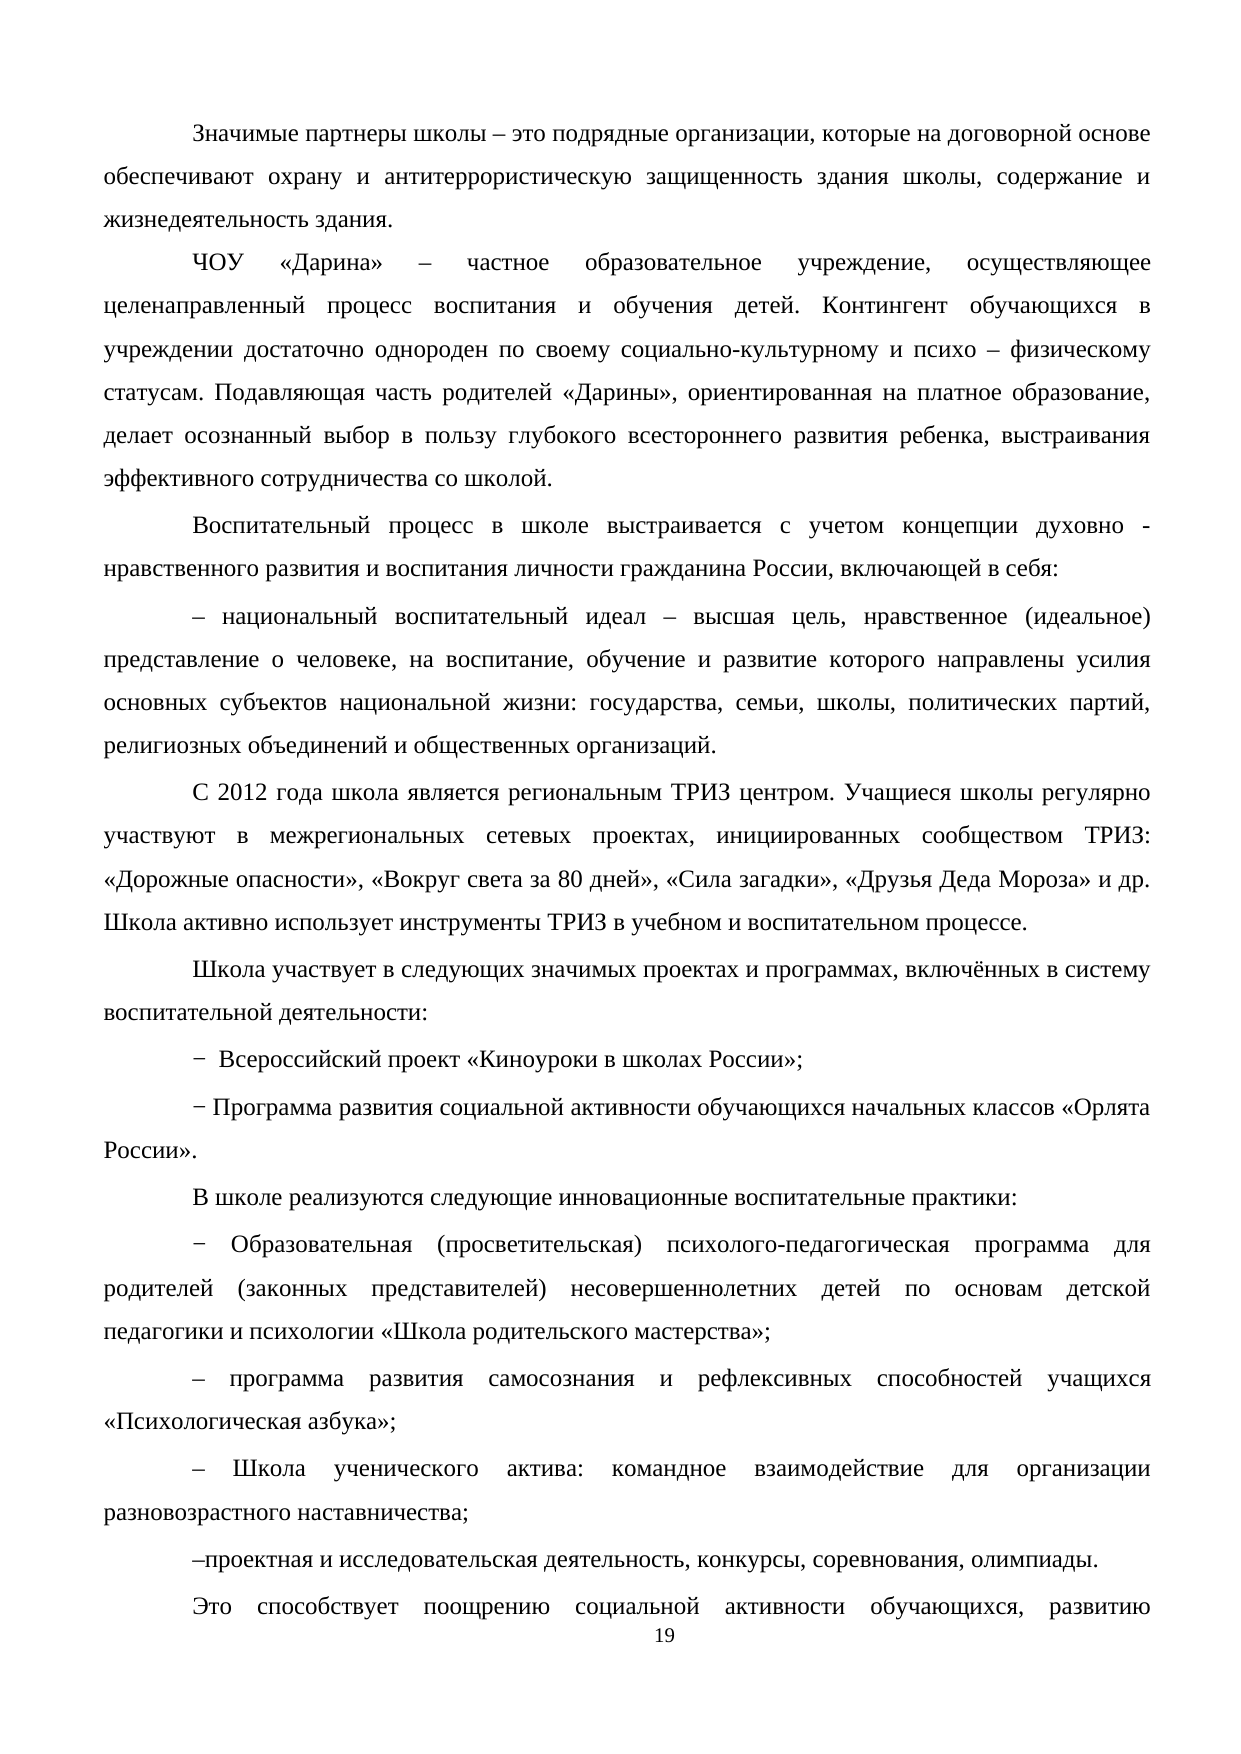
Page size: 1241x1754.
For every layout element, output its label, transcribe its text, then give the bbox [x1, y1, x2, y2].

text – Школа ученического актива: командное взаимодействие для организации разновозрастного наставничества; [103, 1453, 1152, 1525]
text – программа развития самосознания и рефлексивных способностей учащихся «Психологическая азбука»; [103, 1363, 1152, 1435]
text − Программа развития социальной активности обучающихся начальных классов «Орлята России». [103, 1092, 1152, 1164]
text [103, 1591, 1152, 1620]
text ЧОУ «Дарина» – частное образовательное учреждение, осуществляющее целенаправленный процесс воспитания и обучения детей. Контингент обучающихся в учреждении достаточно однороден по своему социально-культурному и психо – физическому статусам. Подавляющая часть родителей «Дарины», ориентированная на платное образование, делает осознанный выбор в пользу глубокого всестороннего развития ребенка, выстраивания эффективного сотрудничества со школой. [103, 247, 1152, 492]
text − Образовательная (просветительская) психолого-педагогическая программа для родителей (законных представителей) несовершеннолетних детей по основам детской педагогики и психологии «Школа родительского мастерства»; [103, 1229, 1152, 1344]
text Школа участвует в следующих значимых проектах и программах, включённых в систему воспитательной деятельности: [103, 954, 1152, 1026]
text – национальный воспитательный идеал – высшая цель, нравственное (идеальное) представление о человеке, на воспитание, обучение и развитие которого направлены усилия основных субъектов национальной жизни: государства, семьи, школы, политических партий, религиозных объединений и общественных организаций. [103, 601, 1152, 759]
text Воспитательный процесс в школе выстраивается с учетом концепции духовно - нравственного развития и воспитания личности гражданина России, включающей в себя: [103, 510, 1152, 582]
text –проектная и исследовательская деятельность, конкурсы, соревнования, олимпиады. [103, 1544, 1152, 1573]
text − Всероссийский проект «Киноуроки в школах России»; [103, 1044, 1152, 1073]
text Значимые партнеры школы – это подрядные организации, которые на договорной основе обеспечивают охрану и антитеррористическую защищенность здания школы, содержание и жизнедеятельность здания. [103, 118, 1152, 233]
text С 2012 года школа является региональным ТРИЗ центром. Учащиеся школы регулярно участвуют в межрегиональных сетевых проектах, инициированных сообществом ТРИЗ: «Дорожные опасности», «Вокруг света за 80 дней», «Сила загадки», «Друзья Деда Мороза» и др. Школа активно использует инструменты ТРИЗ в учебном и воспитательном процессе. [103, 777, 1152, 936]
text В школе реализуются следующие инновационные воспитательные практики: [103, 1182, 1152, 1211]
